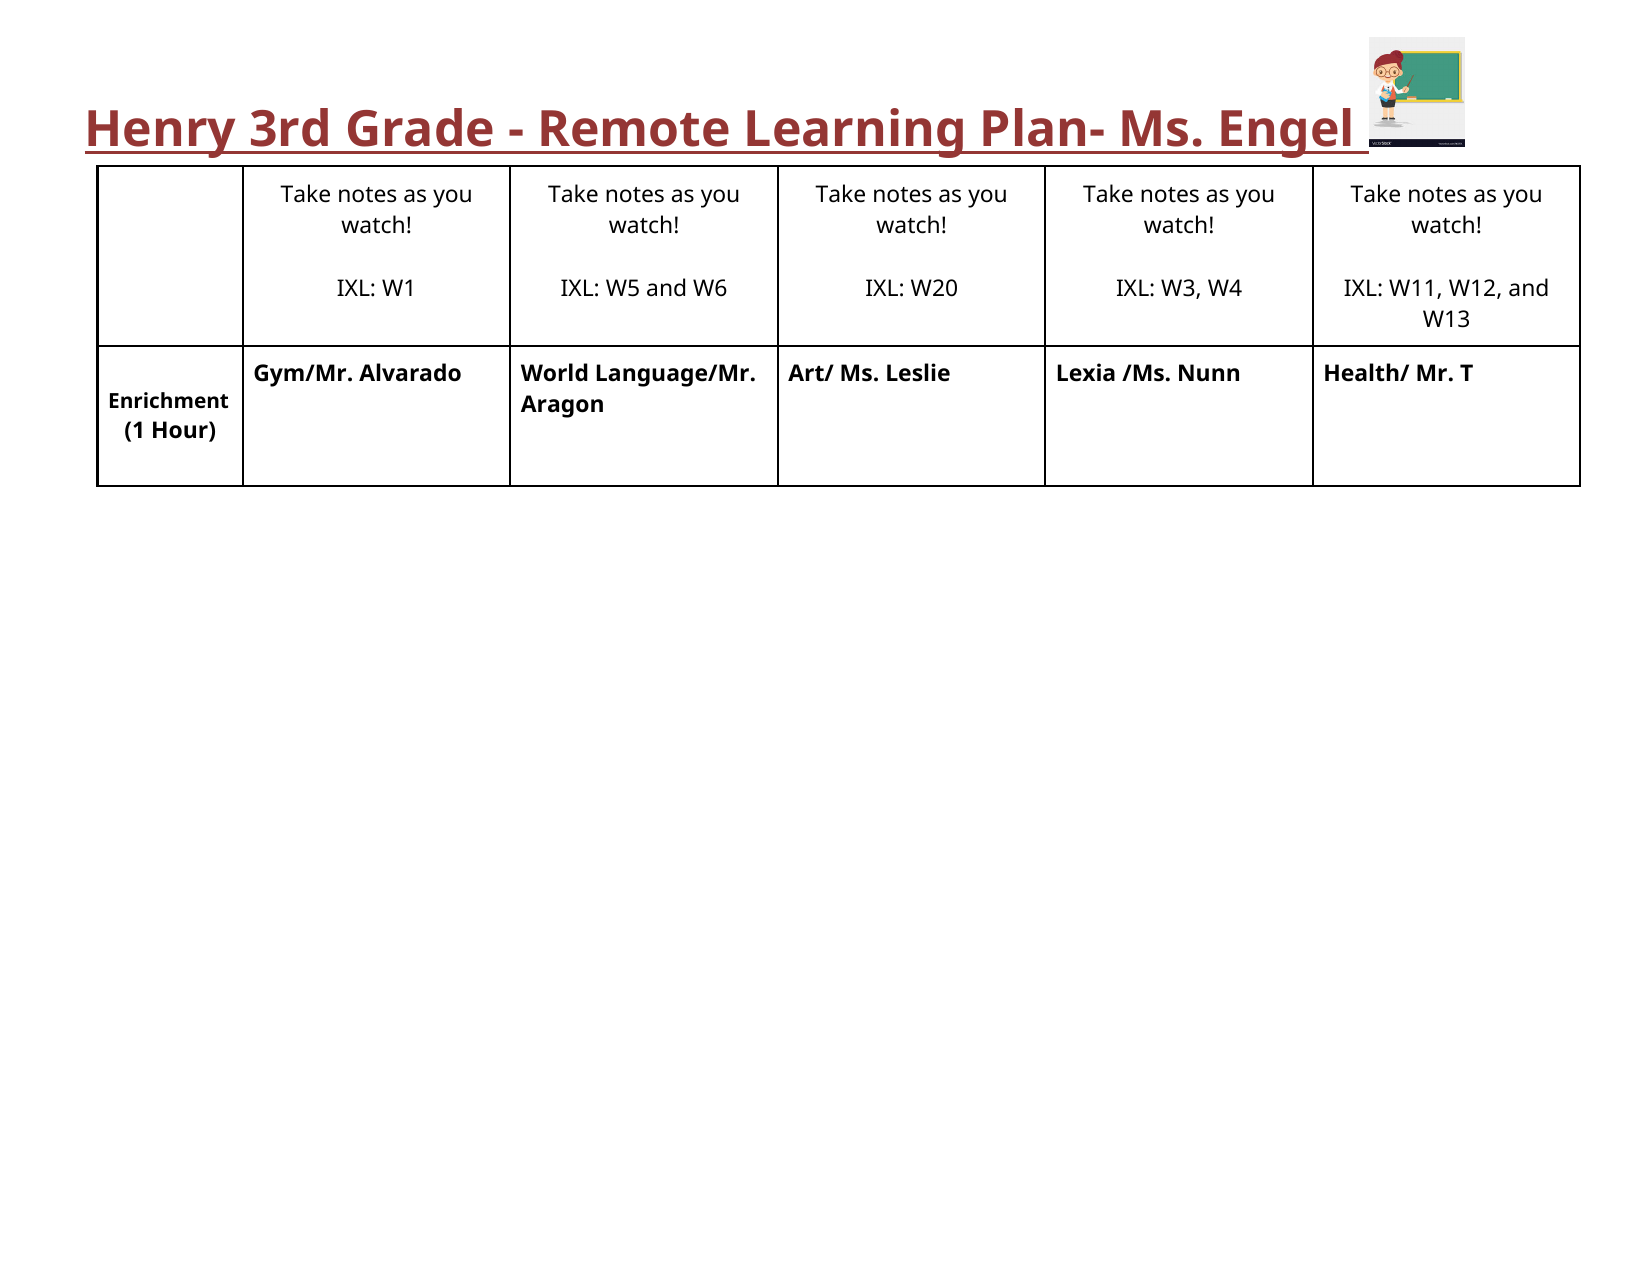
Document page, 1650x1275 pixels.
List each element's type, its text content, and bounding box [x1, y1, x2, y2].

table_cell World Language/Mr. Aragon [511, 347, 777, 485]
picture [1369, 37, 1465, 147]
table_cell Enrichment (1 Hour) [99, 347, 242, 485]
table_cell Math Watch the video and complete the attached math pages labeled “Math 4-15-20” in google classroom. Take notes as you watch! IXL: W20 [779, 167, 1044, 344]
table_cell Lexia /Ms. Nunn [1046, 347, 1312, 485]
table_cell Math Watch the video and complete the attached math pages labeled “Math 4-14-20” in google classroom. Take notes as you watch! IXL: W5 and W6 [511, 167, 777, 344]
table_cell Math Watch the video and complete the attached math pages labeled “Math 4-13-20” in google classroom. Take notes as you watch! IXL: W1 [244, 167, 509, 344]
table_cell Health/ Mr. T [1314, 347, 1579, 485]
table_cell Art/ Ms. Leslie [779, 347, 1044, 485]
table_cell Math Watch the video and complete the attached math pages labeled “Math 4-16-20” in google classroom. Take notes as you watch! IXL: W3, W4 [1046, 167, 1312, 344]
table_cell Gym/Mr. Alvarado [244, 347, 509, 485]
